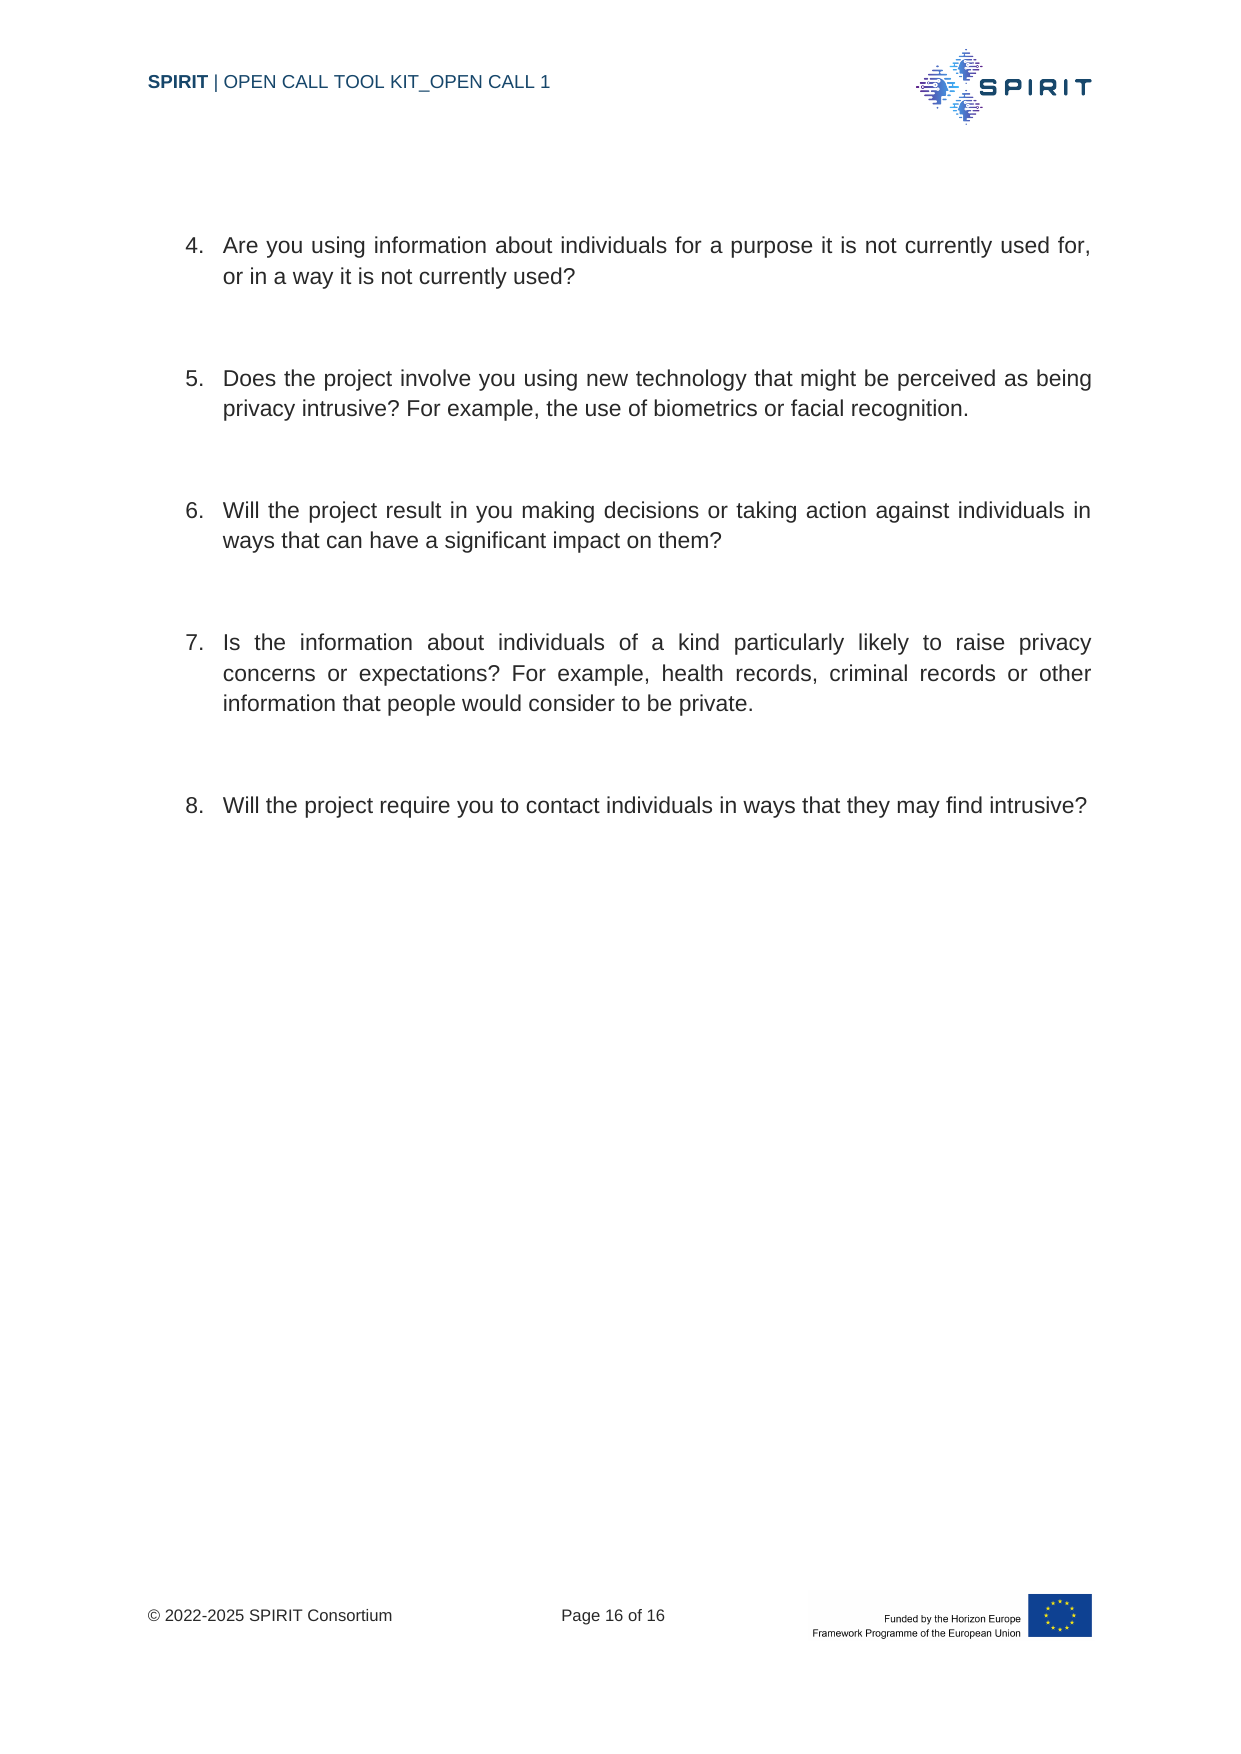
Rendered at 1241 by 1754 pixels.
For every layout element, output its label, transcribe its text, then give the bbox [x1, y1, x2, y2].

list Are you using information about individuals for a purpose it is not currently used for, or in a way it is not currently used? [185, 232, 1092, 289]
list Does the project involve you using new technology that might be perceived as being privacy intrusive? For example, the use of biometrics or facial recognition. [185, 365, 1092, 421]
list Will the project result in you making decisions or taking action against individuals in ways that can have a significant impact on them? [185, 497, 1092, 553]
picture [884, 30, 1126, 144]
picture [808, 1590, 1095, 1641]
list Is the information about individuals of a kind particularly likely to raise privacy concerns or expectations? For example, health records, criminal records or other information that people would consider to be private. [185, 629, 1092, 716]
list Will the project require you to contact individuals in ways that they may find intrusive? [185, 792, 1092, 818]
